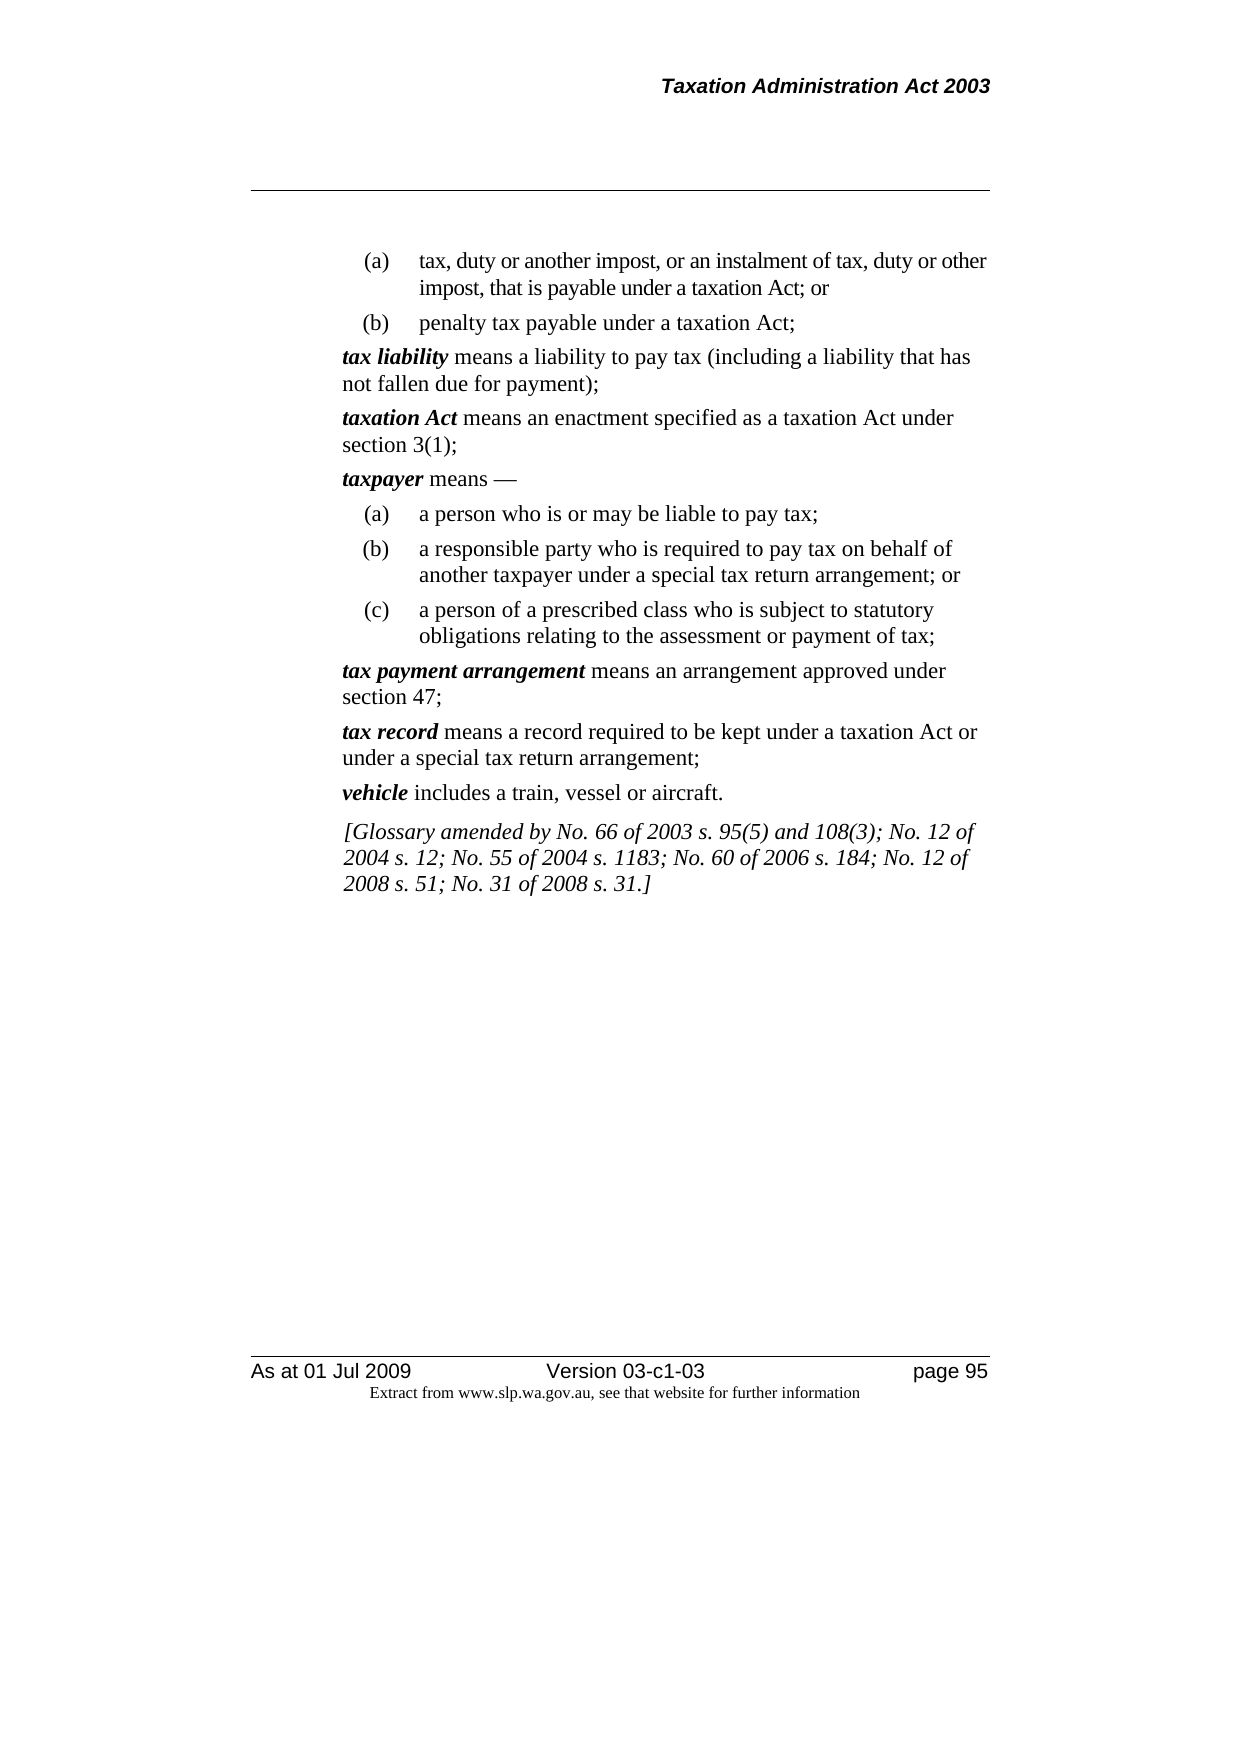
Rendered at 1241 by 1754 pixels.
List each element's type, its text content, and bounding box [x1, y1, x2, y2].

text vehicle includes a train, vessel or aircraft. [251, 779, 990, 805]
text tax liability means a liability to pay tax (including a liability that has not fallen due for payment); [251, 343, 990, 396]
text taxation Act means an enactment specified as a taxation Act under section 3(1); [251, 404, 990, 457]
text tax record means a record required to be kept under a taxation Act or under a special tax return arrangement; [251, 718, 990, 771]
text tax payment arrangement means an arrangement approved under section 47; [251, 657, 990, 709]
text taxpayer means — [251, 465, 990, 492]
text (c) a person of a prescribed class who is subject to statutory obligations relating to the assessment or payment of tax; [251, 596, 990, 648]
text (a) a person who is or may be liable to pay tax; [251, 500, 990, 526]
text (a) tax, duty or another impost, or an instalment of tax, duty or other impost, that is payable under a taxation Act; or [251, 247, 990, 300]
text (b) penalty tax payable under a taxation Act; [251, 308, 990, 335]
text (b) a responsible party who is required to pay tax on behalf of another taxpayer under a special tax return arrangement; or [251, 535, 990, 587]
text [Glossary amended by No. 66 of 2003 s. 95(5) and 108(3); No. 12 of 2004 s. 12; No. 55 of 2004 s. 1183; No. 60 of 2006 s. 184; No. 12 of 2008 s. 51; No. 31 of 2008 s. 31.] [251, 818, 990, 897]
